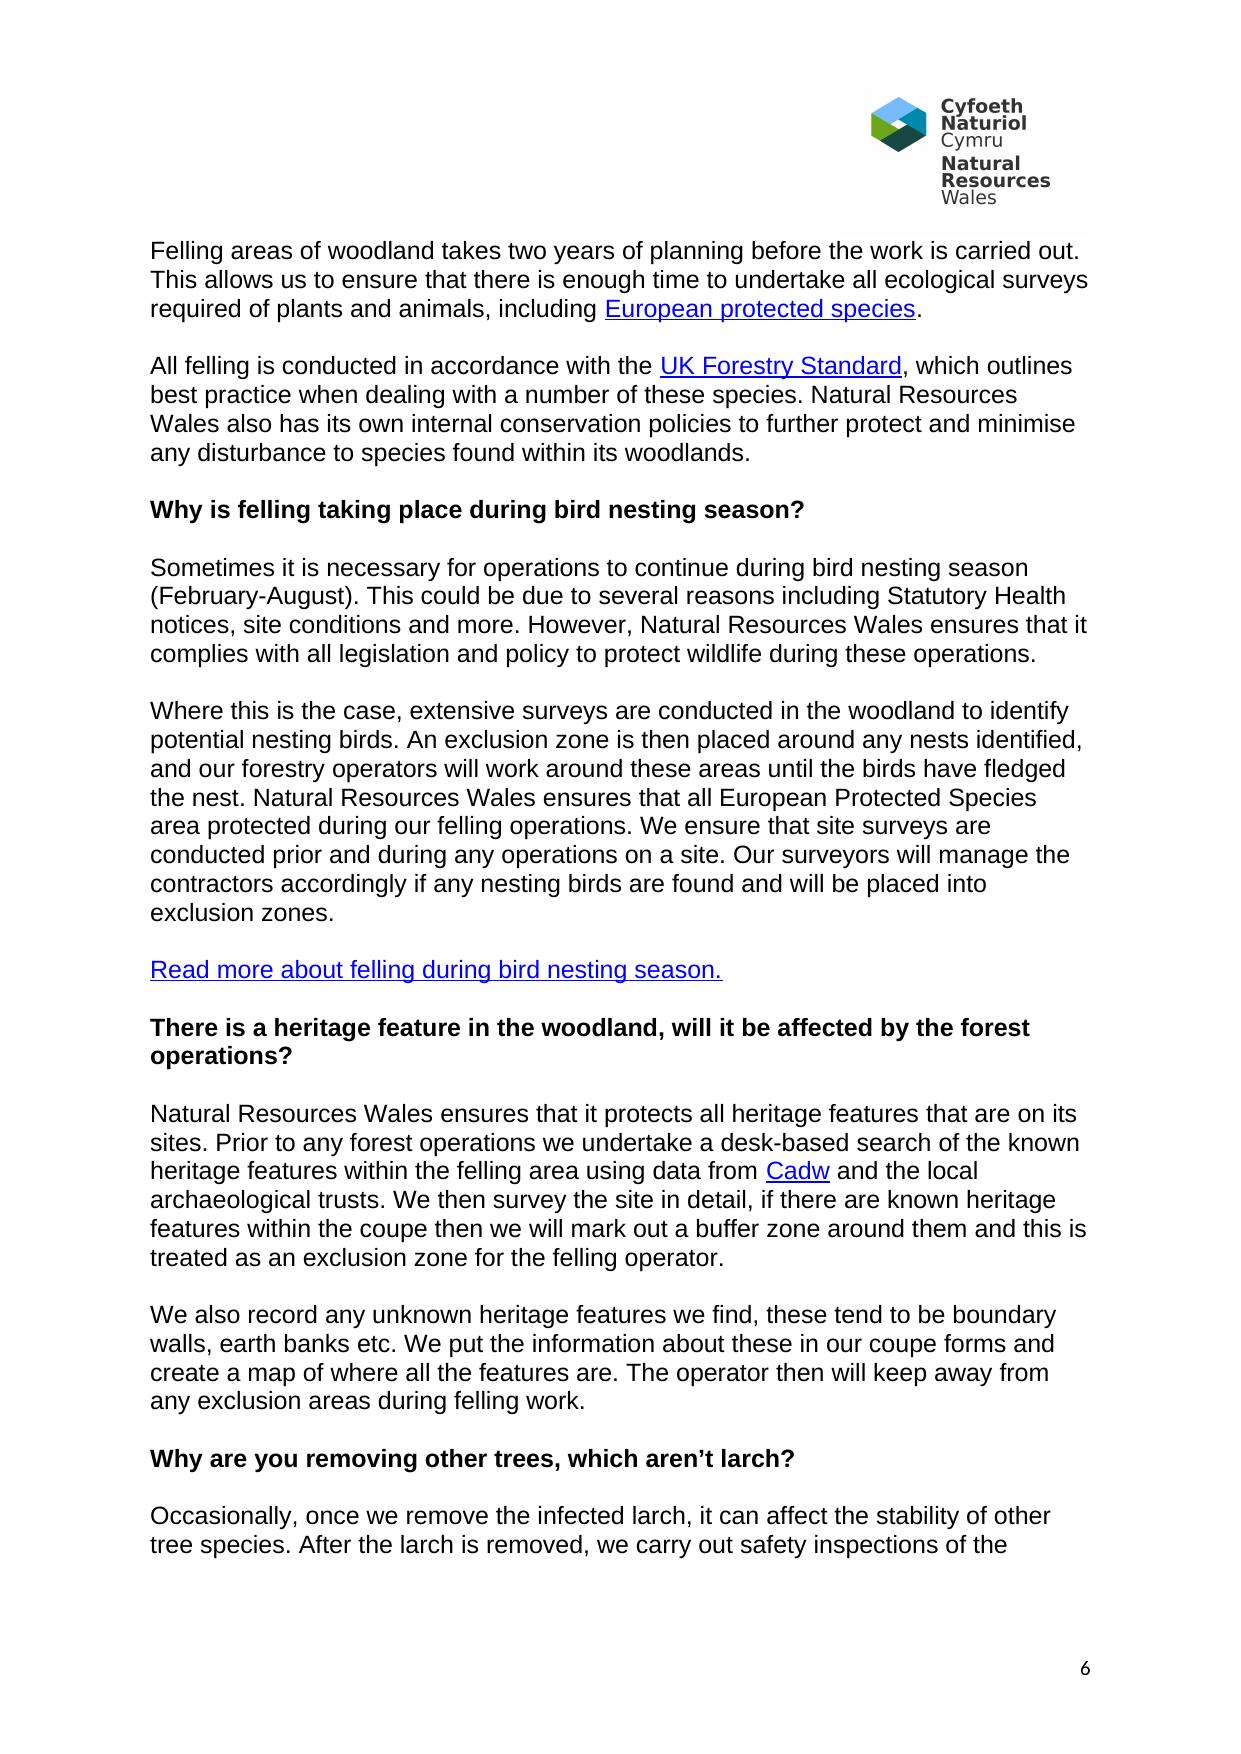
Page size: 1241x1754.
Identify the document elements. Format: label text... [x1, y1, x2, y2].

text Felling areas of woodland takes two years of planning before the work is carried out. This allows us to ensure that there is enough time to undertake all ecological surveys required of plants and animals, including European protected species. [150, 236, 1090, 322]
picture [837, 73, 1091, 237]
text All felling is conducted in accordance with the UK Forestry Standard, which outlines best practice when dealing with a number of these species. Natural Resources Wales also has its own internal conservation policies to further protect and minimise any disturbance to species found within its woodlands. [150, 351, 1090, 466]
text Read more about felling during bird nesting season. [150, 955, 1090, 984]
text Natural Resources Wales ensures that it protects all heritage features that are on its sites. Prior to any forest operations we undertake a desk-based search of the known heritage features within the felling area using data from Cadw and the local archaeological trusts. We then survey the site in detail, if there are known heritage features within the coupe then we will mark out a buffer zone around them and this is treated as an exclusion zone for the felling operator. [150, 1099, 1090, 1271]
text Why are you removing other trees, which aren’t larch? [150, 1444, 1090, 1472]
text There is a heritage feature in the woodland, will it be affected by the forest operations? [150, 1012, 1090, 1070]
text Sometimes it is necessary for operations to continue during bird nesting season (February-August). This could be due to several reasons including Statutory Health notices, site conditions and more. However, Natural Resources Wales ensures that it complies with all legislation and policy to protect wildlife during these operations. [150, 552, 1090, 667]
text Why is felling taking place during bird nesting season? [150, 495, 1090, 524]
text We also record any unknown heritage features we find, these tend to be boundary walls, earth banks etc. We put the information about these in our coupe forms and create a map of where all the features are. The operator then will keep away from any exclusion areas during felling work. [150, 1300, 1090, 1415]
text Where this is the case, extensive surveys are conducted in the woodland to identify potential nesting birds. An exclusion zone is then placed around any nests identified, and our forestry operators will work around these areas until the birds have fledged the nest. Natural Resources Wales ensures that all European Protected Species area protected during our felling operations. We ensure that site surveys are conducted prior and during any operations on a site. Our surveyors will manage the contractors accordingly if any nesting birds are found and will be placed into exclusion zones. [150, 696, 1090, 926]
